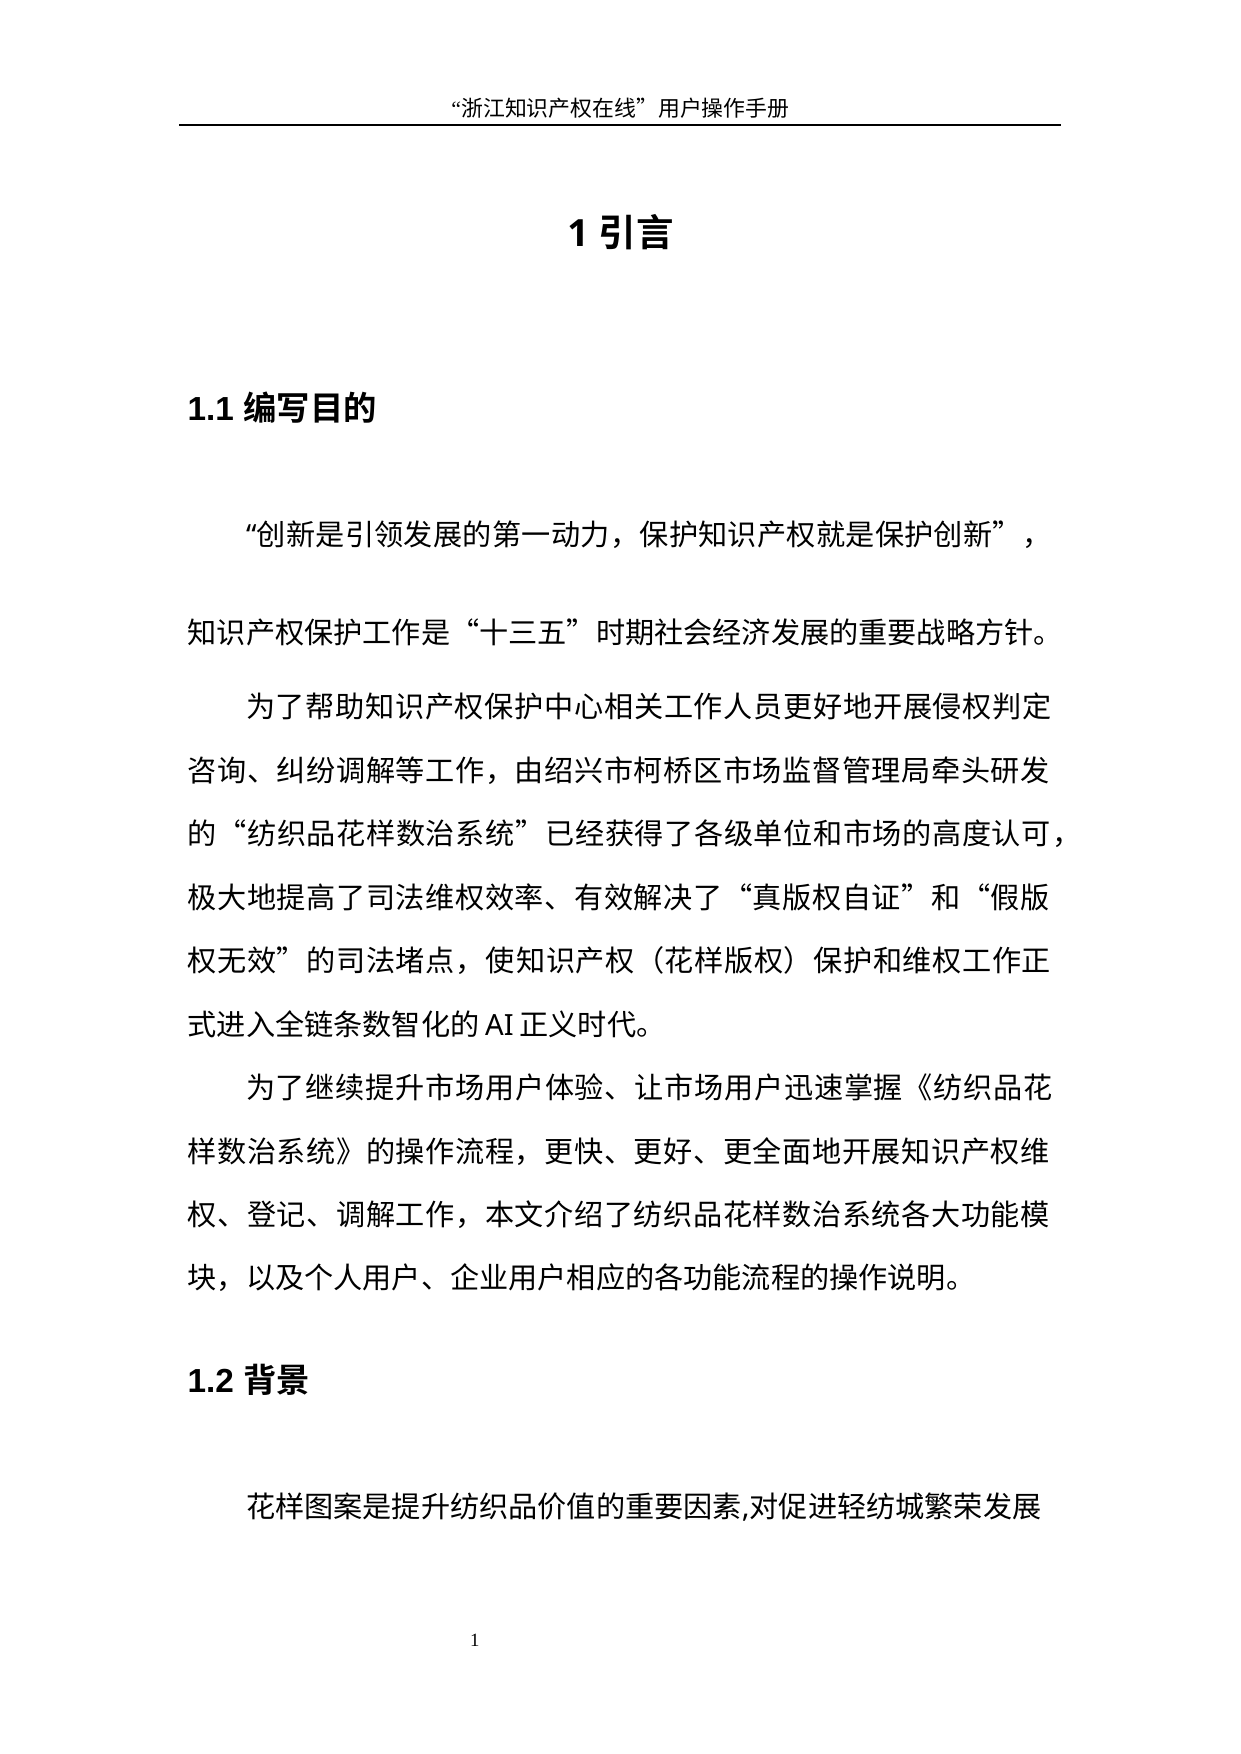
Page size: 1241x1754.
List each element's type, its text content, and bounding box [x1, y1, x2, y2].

text 为了帮助知识产权保护中心相关工作人员更好地开展侵权判定咨询、纠纷调解等工作，由绍兴市柯桥区市场监督管理局牵头研发的“纺织品花样数治系统”已经获得了各级单位和市场的高度认可，极大地提高了司法维权效率、有效解决了“真版权自证”和“假版权无效”的司法堵点，使知识产权（花样版权）保护和维权工作正式进入全链条数智化的AI正义时代。 [187, 684, 1053, 1043]
subtitle 引言 [187, 197, 1053, 262]
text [187, 1472, 1053, 1537]
text “创新是引领发展的第一动力，保护知识产权就是保护创新”，知识产权保护工作是“十三五”时期社会经济发展的重要战略方针。 [187, 500, 1053, 663]
subtitle 背景 [187, 1346, 1053, 1411]
text 为了继续提升市场用户体验、让市场用户迅速掌握《纺织品花样数治系统》的操作流程，更快、更好、更全面地开展知识产权维权、登记、调解工作，本文介绍了纺织品花样数治系统各大功能模块，以及个人用户、企业用户相应的各功能流程的操作说明。 [187, 1065, 1053, 1297]
subtitle 编写目的 [187, 373, 1053, 438]
